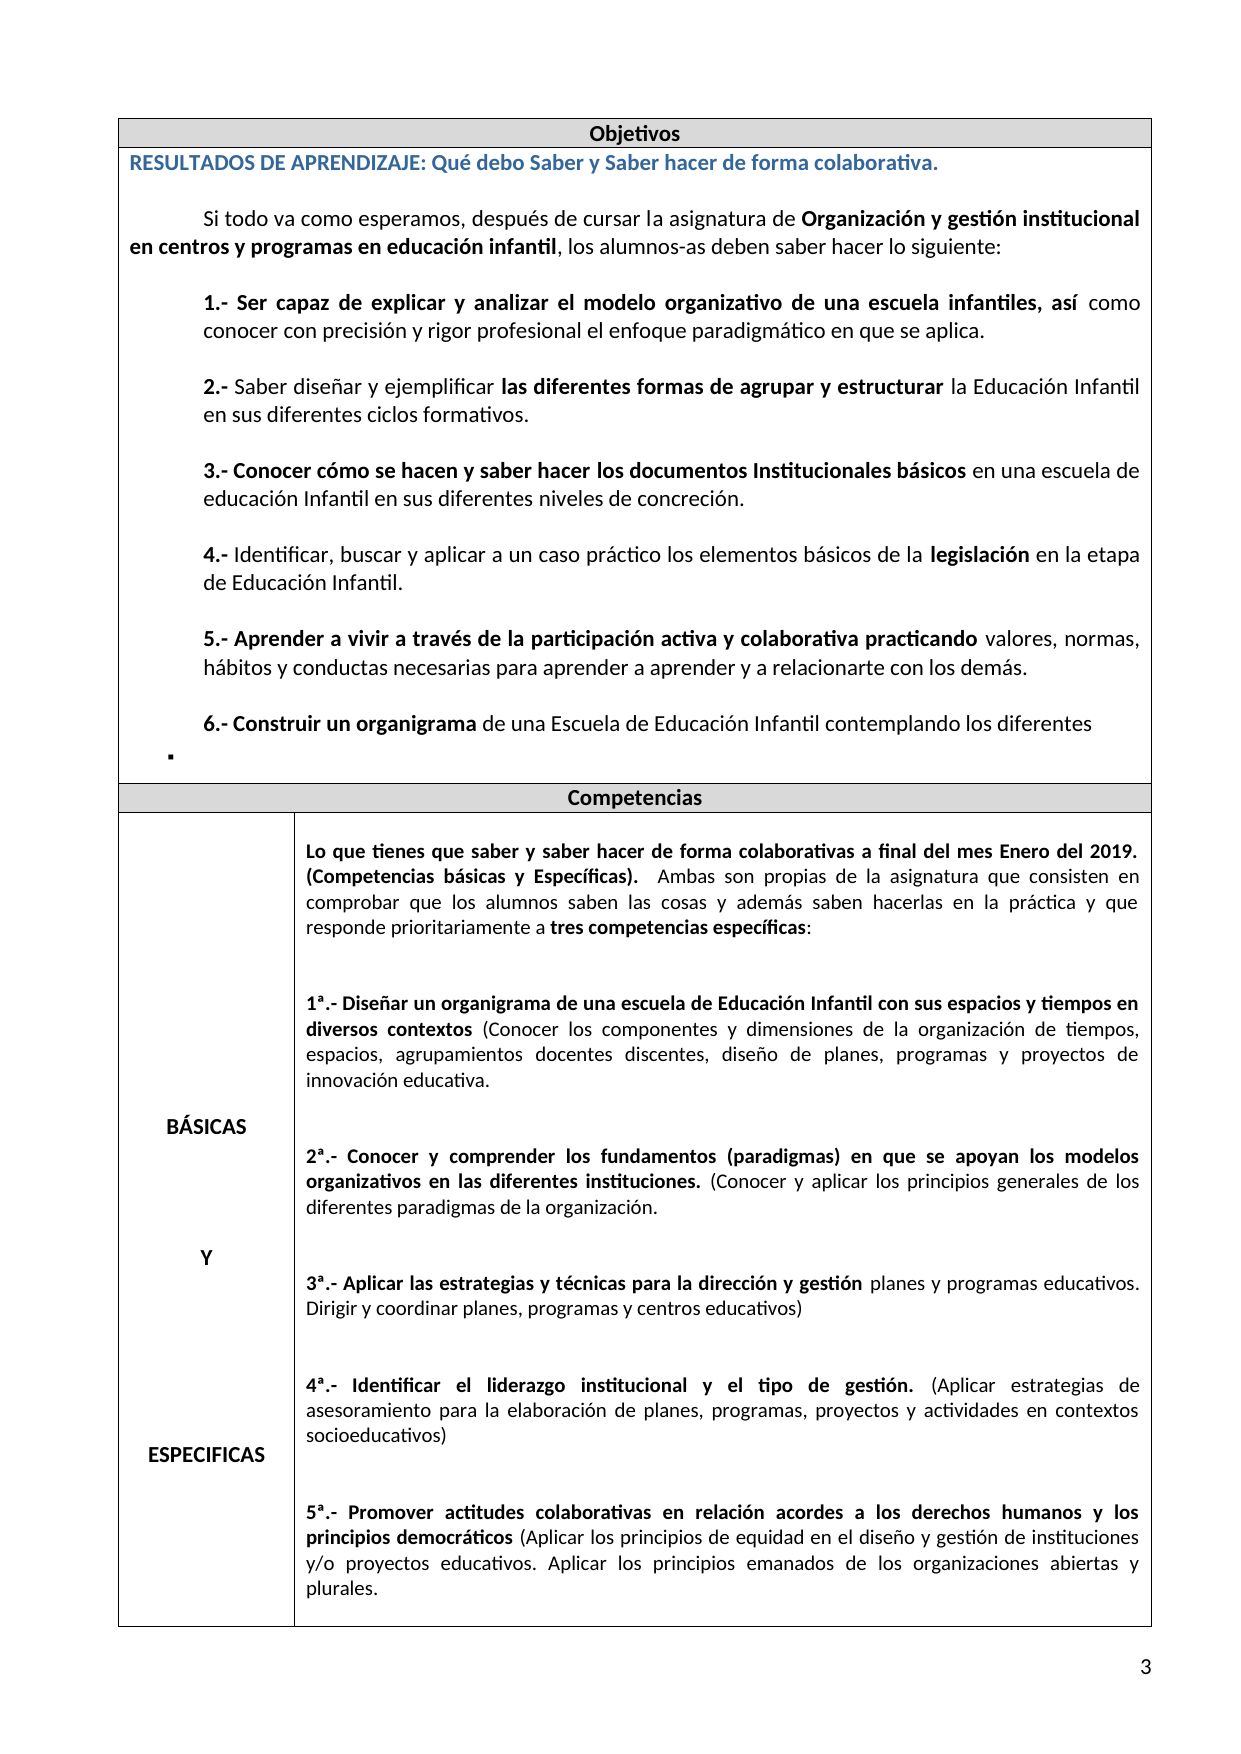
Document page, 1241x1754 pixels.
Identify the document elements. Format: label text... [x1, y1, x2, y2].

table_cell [119, 813, 294, 1626]
table_cell Objetivos [119, 119, 1151, 147]
table_cell Competencias [119, 784, 1151, 812]
table_cell RESULTADOS DE APRENDIZAJE: Qué debo Saber y Saber hacer de forma colaborativa. Si todo va como esperamos, después de cursar la asignatura de Organización y gestión institucional en centros y programas en educación infantil, los alumnos-as deben saber hacer lo siguiente: 1.- Ser capaz de explicar y analizar el modelo organizativo de una escuela infantiles, así como conocer con precisión y rigor profesional el enfoque paradigmático en que se aplica. 2.- Saber diseñar y ejemplificar las diferentes formas de agrupar y estructurar la Educación Infantil en sus diferentes ciclos formativos. 3.- Conocer cómo se hacen y saber hacer los documentos Institucionales básicos en una escuela de educación Infantil en sus diferentes niveles de concreción. 4.- Identificar, buscar y aplicar a un caso práctico los elementos básicos de la legislación en la etapa de Educación Infantil. 5.- Aprender a vivir a través de la participación activa y colaborativa practicando valores, normas, hábitos y conductas necesarias para aprender a aprender y a relacionarte con los demás. 6.- Construir un organigrama de una Escuela de Educación Infantil contemplando los diferentes [119, 148, 1151, 782]
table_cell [295, 813, 1151, 1626]
